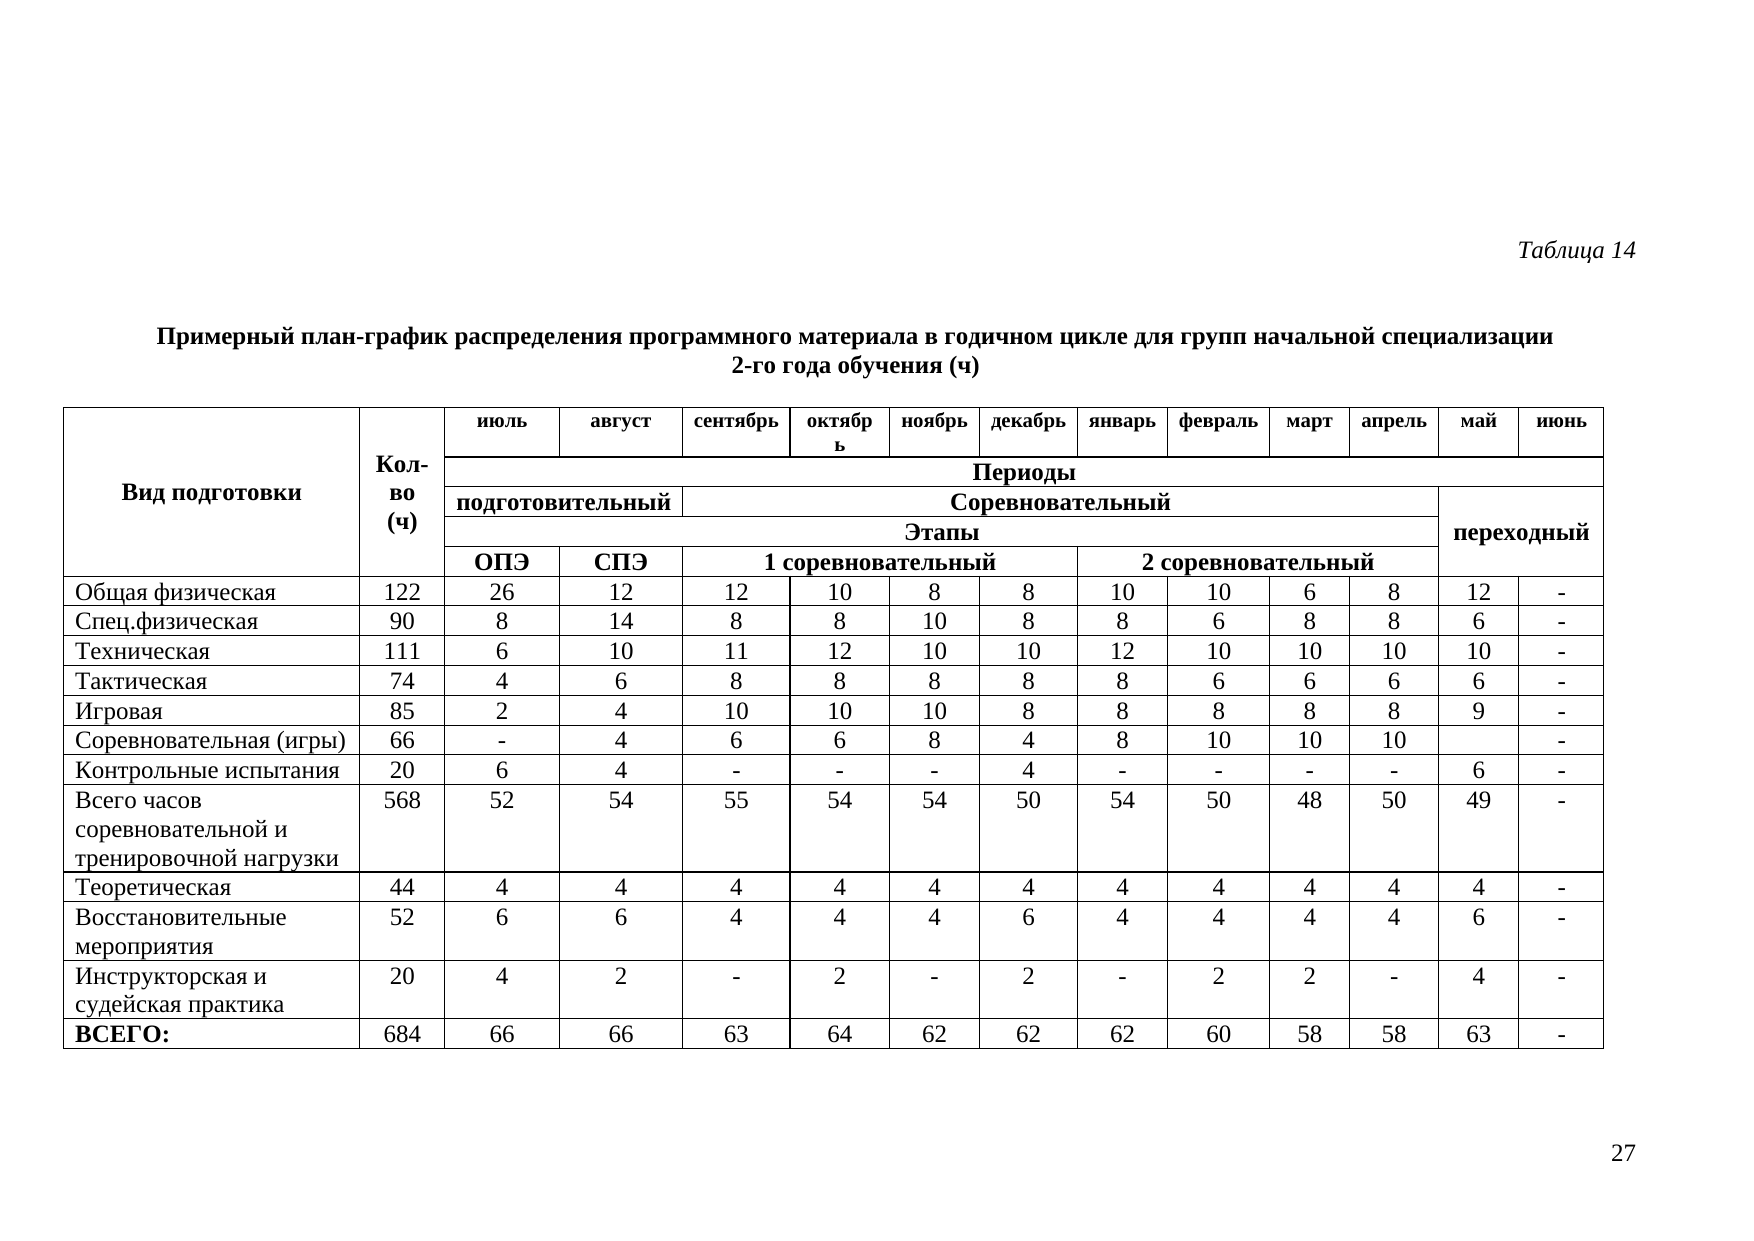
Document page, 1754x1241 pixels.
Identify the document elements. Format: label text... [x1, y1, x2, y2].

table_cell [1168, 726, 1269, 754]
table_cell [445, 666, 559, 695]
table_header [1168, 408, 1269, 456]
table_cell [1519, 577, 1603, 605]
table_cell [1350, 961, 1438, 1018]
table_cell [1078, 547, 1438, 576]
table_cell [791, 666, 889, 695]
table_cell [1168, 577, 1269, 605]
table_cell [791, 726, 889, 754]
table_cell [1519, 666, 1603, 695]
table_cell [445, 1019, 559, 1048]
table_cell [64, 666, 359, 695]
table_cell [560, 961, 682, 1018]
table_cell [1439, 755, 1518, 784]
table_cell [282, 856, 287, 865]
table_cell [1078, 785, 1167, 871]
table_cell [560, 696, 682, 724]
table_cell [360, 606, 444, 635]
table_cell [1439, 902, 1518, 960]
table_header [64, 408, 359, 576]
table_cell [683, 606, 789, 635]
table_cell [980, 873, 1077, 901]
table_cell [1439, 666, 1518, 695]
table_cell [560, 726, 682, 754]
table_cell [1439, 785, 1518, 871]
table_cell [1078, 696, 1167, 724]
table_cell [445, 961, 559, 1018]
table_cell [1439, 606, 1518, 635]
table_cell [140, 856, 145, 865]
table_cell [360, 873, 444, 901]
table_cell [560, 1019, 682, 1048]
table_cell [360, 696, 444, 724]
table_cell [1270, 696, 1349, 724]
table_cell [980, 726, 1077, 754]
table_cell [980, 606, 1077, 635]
text 2-го года обучения (ч) [75, 350, 1636, 378]
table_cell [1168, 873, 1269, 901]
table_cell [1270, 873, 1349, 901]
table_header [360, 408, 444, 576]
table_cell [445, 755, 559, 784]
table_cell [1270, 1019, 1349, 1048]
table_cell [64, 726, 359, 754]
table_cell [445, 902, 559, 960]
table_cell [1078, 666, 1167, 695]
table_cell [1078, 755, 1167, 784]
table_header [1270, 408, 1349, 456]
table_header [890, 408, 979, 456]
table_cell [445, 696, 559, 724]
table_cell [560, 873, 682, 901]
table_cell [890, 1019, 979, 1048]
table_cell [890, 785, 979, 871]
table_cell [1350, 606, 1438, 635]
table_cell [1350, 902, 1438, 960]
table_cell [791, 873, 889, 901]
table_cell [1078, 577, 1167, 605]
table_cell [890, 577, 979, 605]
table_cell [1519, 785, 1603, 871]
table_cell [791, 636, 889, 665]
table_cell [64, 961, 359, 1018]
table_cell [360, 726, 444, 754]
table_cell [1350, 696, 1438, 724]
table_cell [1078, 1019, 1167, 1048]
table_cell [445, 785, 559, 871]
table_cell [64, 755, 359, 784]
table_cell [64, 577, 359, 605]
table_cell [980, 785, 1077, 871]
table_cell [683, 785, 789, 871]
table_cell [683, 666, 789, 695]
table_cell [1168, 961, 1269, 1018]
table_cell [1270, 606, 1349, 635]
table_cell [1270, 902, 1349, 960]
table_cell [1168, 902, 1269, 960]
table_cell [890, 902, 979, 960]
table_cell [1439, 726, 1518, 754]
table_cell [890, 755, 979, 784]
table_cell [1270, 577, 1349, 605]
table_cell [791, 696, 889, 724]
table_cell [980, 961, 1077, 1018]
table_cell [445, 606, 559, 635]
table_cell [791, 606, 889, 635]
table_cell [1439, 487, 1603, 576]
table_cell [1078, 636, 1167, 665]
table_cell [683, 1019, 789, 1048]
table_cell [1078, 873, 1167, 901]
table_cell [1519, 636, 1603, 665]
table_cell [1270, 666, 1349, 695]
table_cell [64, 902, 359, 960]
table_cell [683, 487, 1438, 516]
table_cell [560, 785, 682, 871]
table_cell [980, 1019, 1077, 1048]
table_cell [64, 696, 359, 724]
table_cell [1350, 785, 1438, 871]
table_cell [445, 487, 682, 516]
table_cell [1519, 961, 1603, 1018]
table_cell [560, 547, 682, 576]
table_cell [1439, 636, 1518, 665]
text Таблица 14 [75, 235, 1636, 263]
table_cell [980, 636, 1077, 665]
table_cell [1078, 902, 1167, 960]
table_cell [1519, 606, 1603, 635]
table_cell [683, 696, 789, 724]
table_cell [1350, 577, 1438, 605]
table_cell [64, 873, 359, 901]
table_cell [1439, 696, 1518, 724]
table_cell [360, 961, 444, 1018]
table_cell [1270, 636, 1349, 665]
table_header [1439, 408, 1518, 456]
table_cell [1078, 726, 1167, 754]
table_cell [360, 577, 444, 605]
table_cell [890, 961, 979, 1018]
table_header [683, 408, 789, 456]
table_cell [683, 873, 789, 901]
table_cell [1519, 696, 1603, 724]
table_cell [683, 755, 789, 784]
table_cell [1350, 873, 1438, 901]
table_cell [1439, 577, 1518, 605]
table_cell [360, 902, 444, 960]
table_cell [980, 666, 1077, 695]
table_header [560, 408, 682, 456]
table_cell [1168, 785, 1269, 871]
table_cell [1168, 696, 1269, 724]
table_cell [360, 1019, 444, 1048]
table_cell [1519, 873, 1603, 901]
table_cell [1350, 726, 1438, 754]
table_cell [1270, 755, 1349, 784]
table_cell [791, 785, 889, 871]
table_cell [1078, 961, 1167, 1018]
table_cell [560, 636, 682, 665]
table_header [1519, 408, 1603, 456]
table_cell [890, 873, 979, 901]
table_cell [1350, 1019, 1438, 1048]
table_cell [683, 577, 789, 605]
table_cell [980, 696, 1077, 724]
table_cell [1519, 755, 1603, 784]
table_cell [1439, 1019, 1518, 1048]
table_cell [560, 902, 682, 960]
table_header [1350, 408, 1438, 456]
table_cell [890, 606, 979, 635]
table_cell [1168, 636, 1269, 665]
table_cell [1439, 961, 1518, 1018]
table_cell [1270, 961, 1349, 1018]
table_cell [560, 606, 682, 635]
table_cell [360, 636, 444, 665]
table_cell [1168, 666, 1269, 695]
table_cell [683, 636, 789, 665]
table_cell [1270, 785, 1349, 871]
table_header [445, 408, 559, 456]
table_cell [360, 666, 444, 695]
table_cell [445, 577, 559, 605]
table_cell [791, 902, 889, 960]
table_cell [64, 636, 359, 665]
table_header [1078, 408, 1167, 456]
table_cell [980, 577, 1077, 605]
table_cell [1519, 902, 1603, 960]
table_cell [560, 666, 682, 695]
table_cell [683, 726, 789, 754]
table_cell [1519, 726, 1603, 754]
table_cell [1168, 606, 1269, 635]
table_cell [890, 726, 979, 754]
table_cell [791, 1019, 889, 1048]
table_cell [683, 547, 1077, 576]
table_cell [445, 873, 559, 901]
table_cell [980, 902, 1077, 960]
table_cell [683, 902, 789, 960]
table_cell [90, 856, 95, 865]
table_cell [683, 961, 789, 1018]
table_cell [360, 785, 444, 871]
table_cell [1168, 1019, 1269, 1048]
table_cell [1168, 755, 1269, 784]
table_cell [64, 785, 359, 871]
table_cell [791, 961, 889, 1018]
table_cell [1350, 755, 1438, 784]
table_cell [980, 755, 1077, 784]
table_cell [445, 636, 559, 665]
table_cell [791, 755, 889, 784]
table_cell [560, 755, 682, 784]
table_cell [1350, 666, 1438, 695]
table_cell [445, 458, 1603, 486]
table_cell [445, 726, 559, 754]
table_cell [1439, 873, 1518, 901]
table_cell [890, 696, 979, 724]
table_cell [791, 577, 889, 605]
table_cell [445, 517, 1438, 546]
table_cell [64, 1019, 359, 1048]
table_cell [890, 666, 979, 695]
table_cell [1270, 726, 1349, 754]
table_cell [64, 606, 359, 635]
text Примерный план-график распределения программного материала в годичном цикле для групп начальной специализации [75, 321, 1636, 350]
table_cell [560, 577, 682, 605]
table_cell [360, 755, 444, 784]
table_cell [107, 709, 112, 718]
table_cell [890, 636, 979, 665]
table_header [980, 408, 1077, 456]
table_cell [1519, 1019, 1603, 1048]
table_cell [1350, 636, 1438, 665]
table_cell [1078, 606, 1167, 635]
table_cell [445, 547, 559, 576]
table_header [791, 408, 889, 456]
